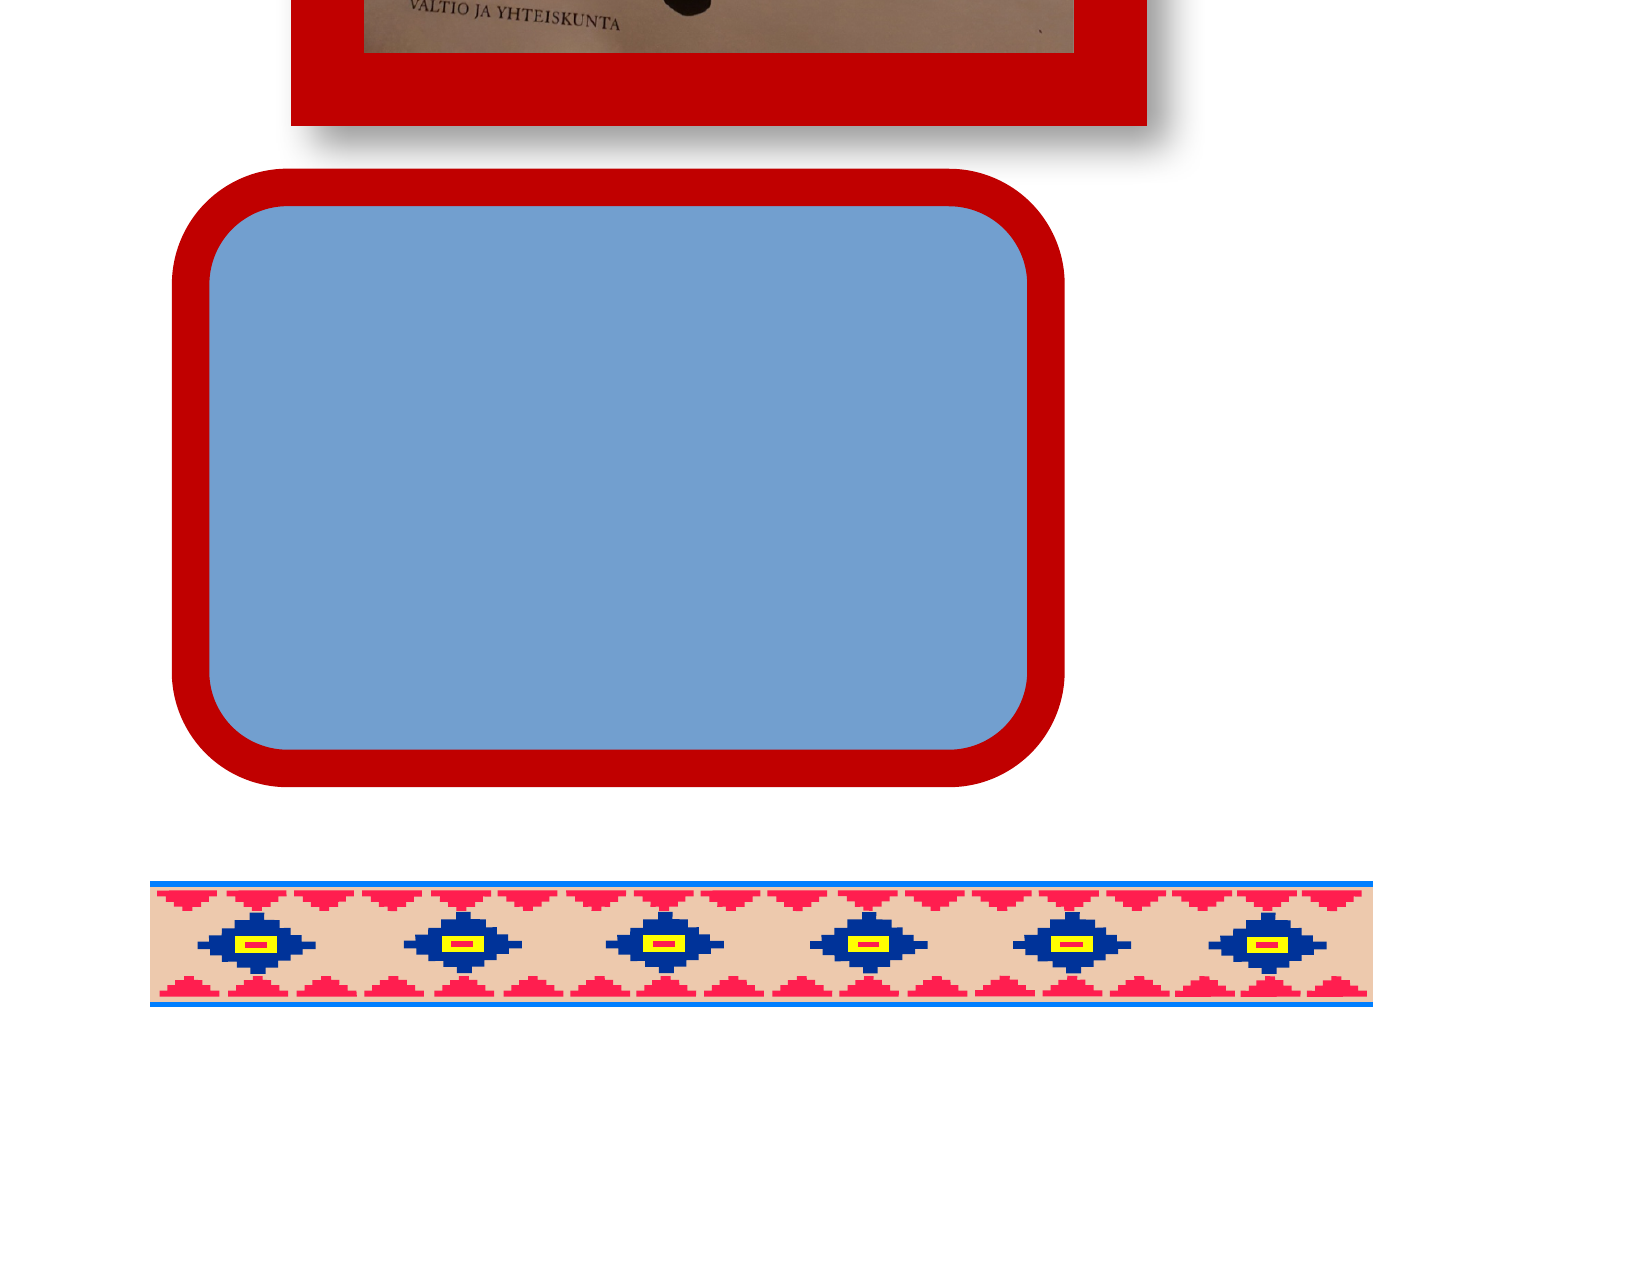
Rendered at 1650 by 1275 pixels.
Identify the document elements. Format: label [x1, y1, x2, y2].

picture [364, 0, 1074, 53]
